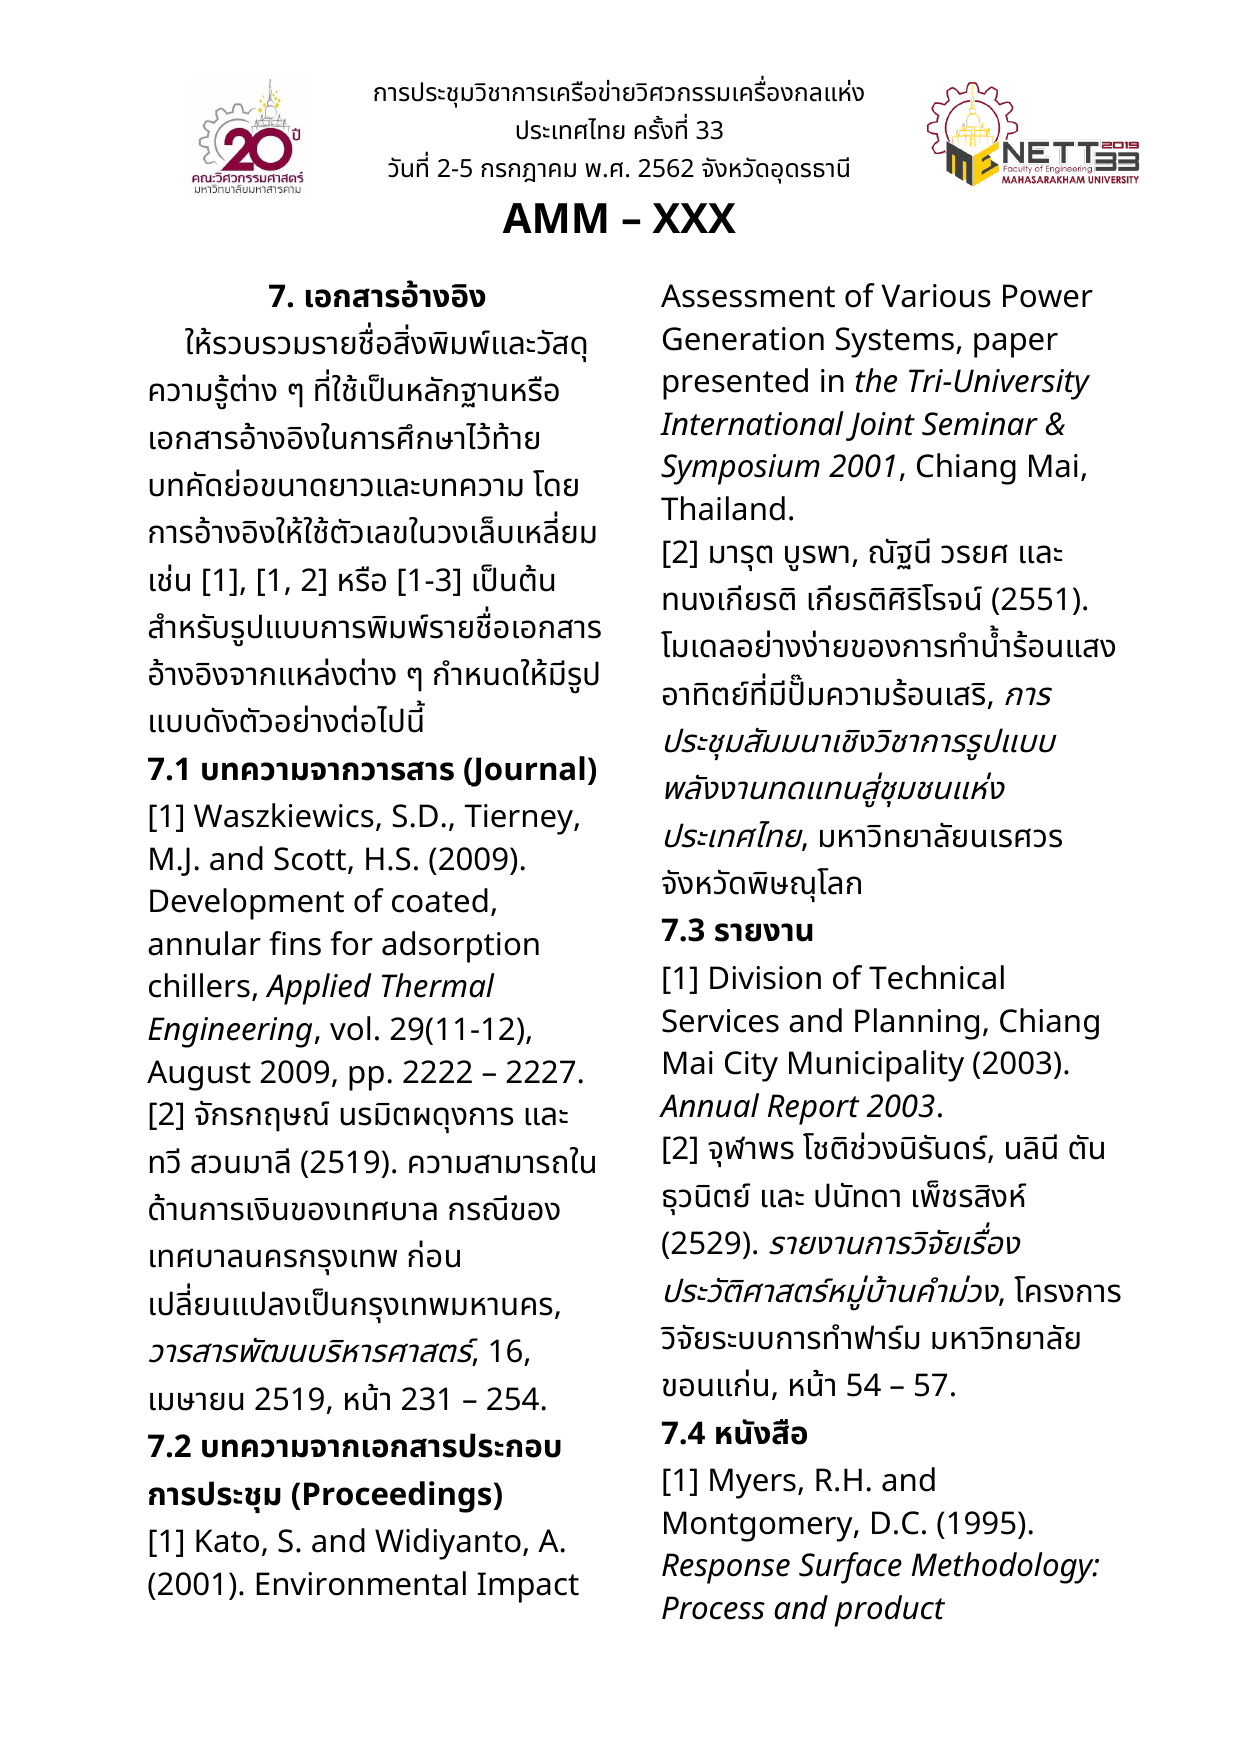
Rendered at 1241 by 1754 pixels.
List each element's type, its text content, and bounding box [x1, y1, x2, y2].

text 7.2 บทความจากเอกสารประกอบการประชุม (Proceedings) [147, 1424, 608, 1519]
text 7.3 รายงาน [661, 908, 1122, 956]
text 7. เอกสารอ้างอิง [147, 274, 608, 322]
text 7.1 บทความจากวารสาร (Journal) [147, 747, 608, 794]
text [1] Kato, S. and Widiyanto, A. (2001). Environmental Impact Assessment of Various Power Generation Systems, paper presented in the Tri-University International Joint Seminar & Symposium 2001, . [661, 274, 1122, 530]
text 7.4 หนังสือ [661, 1411, 1122, 1458]
text ให้รวบรวมรายชื่อสิ่งพิมพ์และวัสดุความรู้ต่าง ๆ ที่ใช้เป็นหลักฐานหรือเอกสารอ้างอิงในการศึกษาไว้ท้ายบทคัดย่อขนาดยาวและบทความ โดยการอ้างอิงให้ใช้ตัวเลขในวงเล็บเหลี่ยม เช่น [1], [1, 2] หรือ [1-3] เป็นต้น สำหรับรูปแบบการพิมพ์รายชื่อเอกสารอ้างอิงจากแหล่งต่าง ๆ กำหนดให้มีรูปแบบดังตัวอย่างต่อไปนี้ [147, 322, 608, 747]
picture [185, 75, 313, 196]
text [1] Division of Technical Services and Planning, (2003). Annual Report 2003. [661, 956, 1122, 1126]
text [1] , Tierney, M.J. and Scott, H.S. (2009). Development of coated, annular fins for adsorption chillers, Applied Thermal Engineering, vol. 29(11-12), August 2009, pp. 2222 – 2227. [147, 794, 608, 1092]
text [1] Kato, S. and Widiyanto, A. (2001). Environmental Impact Assessment of Various Power Generation Systems, paper presented in the Tri-University International Joint Seminar & Symposium 2001, . [147, 1519, 608, 1604]
picture [912, 74, 1158, 202]
text [2] จุฬาพร โชติช่วงนิรันดร์, นลินี ตันธุวนิตย์ และ ปนัทดา เพ็ชรสิงห์ (2529). รายงานการวิจัยเรื่อง ประวัติศาสตร์หมู่บ้านคำม่วง, โครงการวิจัยระบบการทำฟาร์ม มหาวิทยาลัยขอนแก่น, หน้า 54 – 57. [661, 1126, 1122, 1411]
text [2] จักรกฤษณ์ นรมิตผดุงการ และ ทวี สวนมาลี (2519). ความสามารถในด้านการเงินของเทศบาล กรณีของเทศบาลนครกรุงเทพ ก่อนเปลี่ยนแปลงเป็นกรุงเทพมหานคร, วารสารพัฒนบริหารศาสตร์, 16, เมษายน 2519, หน้า 231 – 254. [147, 1092, 608, 1424]
text [1] Myers, R.H. and (1995). Response Surface Methodology: Process and product optimization using designed experiments, John . [661, 1458, 1122, 1629]
text [2] มารุต บูรพา, ณัฐนี วรยศ และ ทนงเกียรติ เกียรติศิริโรจน์ (2551). โมเดลอย่างง่ายของการทำน้ำร้อนแสงอาทิตย์ที่มีปั๊มความร้อนเสริ, การประชุมสัมมนาเชิงวิชาการรูปแบบพลังงานทดแทนสู่ชุมชนแห่งประเทศไทย, มหาวิทยาลัยนเรศวร จังหวัดพิษณุโลก [661, 530, 1122, 908]
